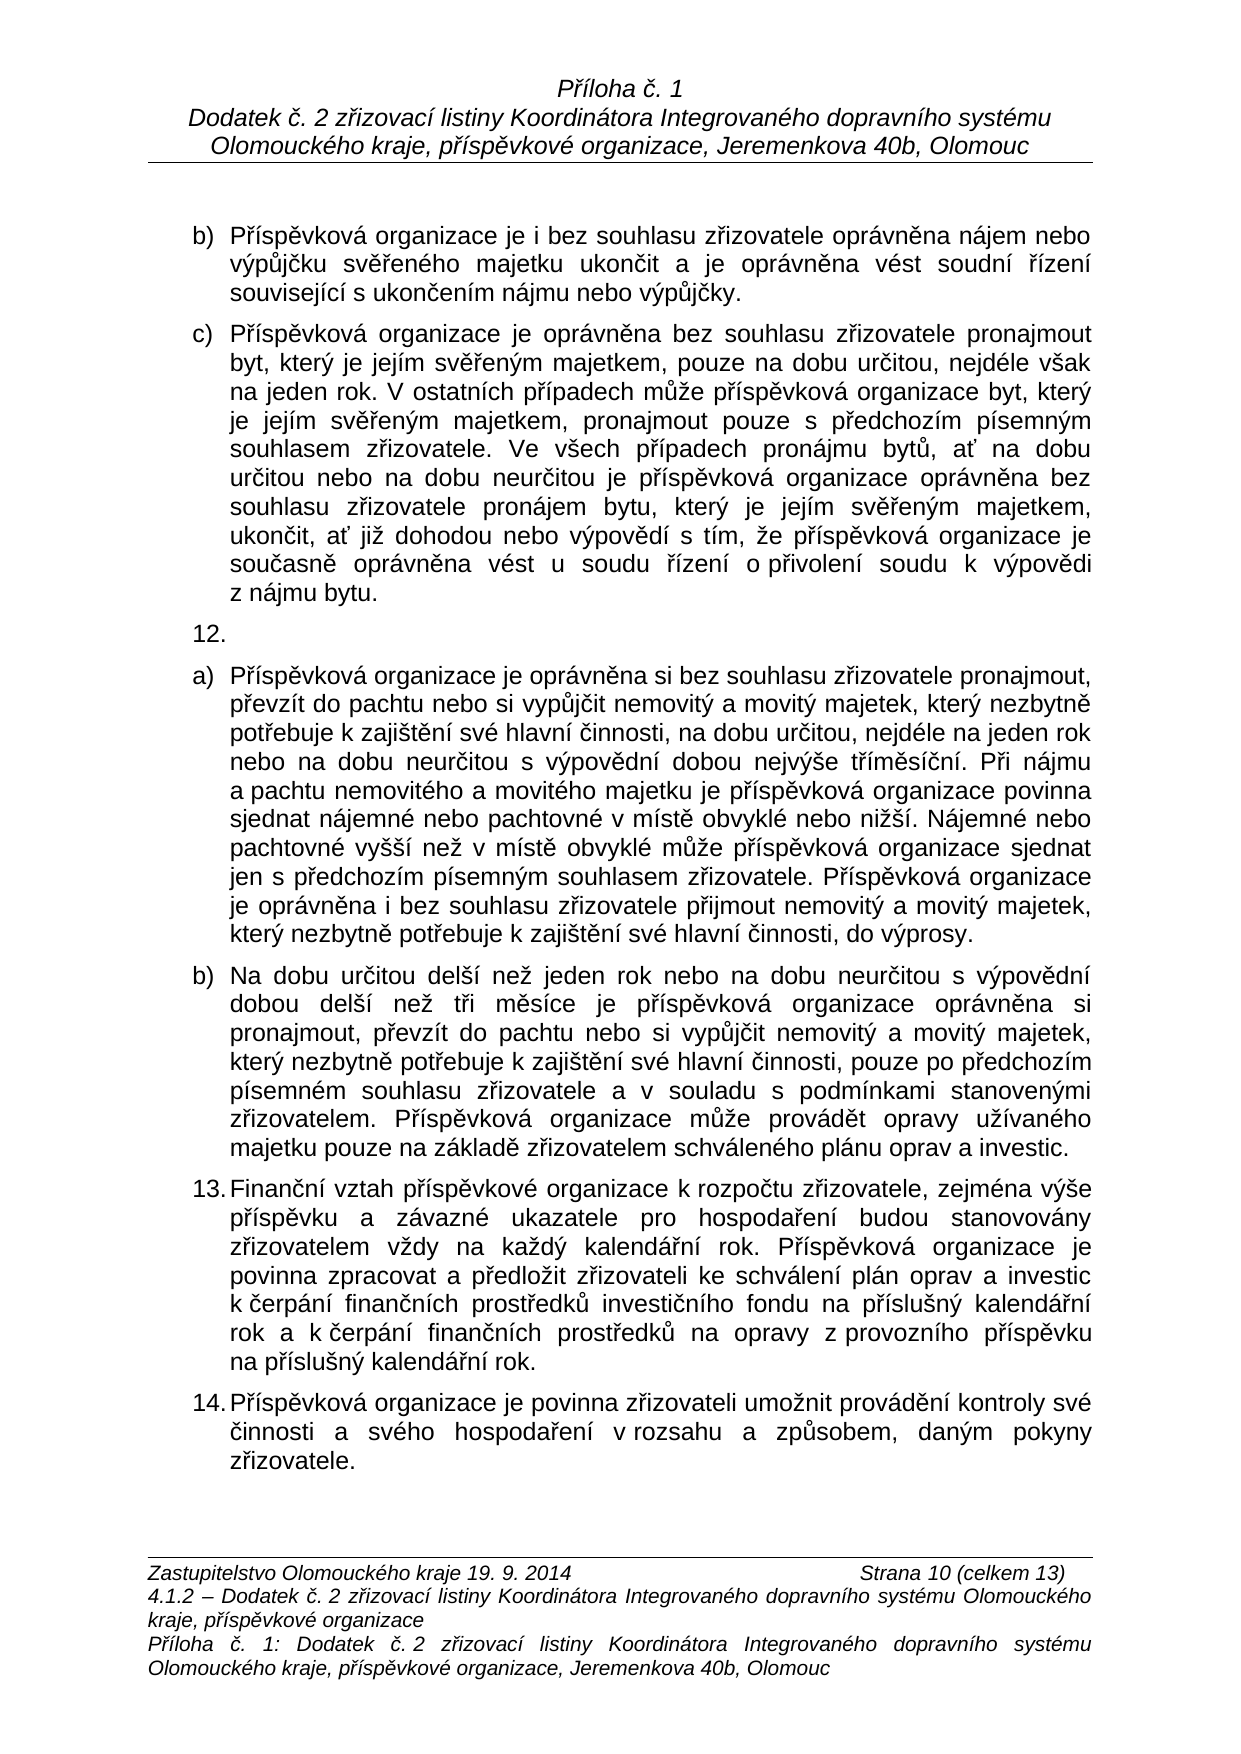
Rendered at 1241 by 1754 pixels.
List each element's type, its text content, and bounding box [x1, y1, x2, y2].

list Příspěvková organizace je povinna zřizovateli umožnit provádění kontroly své činnosti a svého hospodaření v rozsahu a způsobem, daným pokyny zřizovatele. [192, 1388, 1093, 1474]
list Příspěvková organizace je oprávněna bez souhlasu zřizovatele pronajmout byt, který je jejím svěřeným majetkem, pouze na dobu určitou, nejdéle však na jeden rok. V ostatních případech může příspěvková organizace byt, který je jejím svěřeným majetkem, pronajmout pouze s předchozím písemným souhlasem zřizovatele. Ve všech případech pronájmu bytů, ať na dobu určitou nebo na dobu neurčitou je příspěvková organizace oprávněna bez souhlasu zřizovatele pronájem bytu, který je jejím svěřeným majetkem, ukončit, ať již dohodou nebo výpovědí s tím, že příspěvková organizace je současně oprávněna vést u soudu řízení o přivolení soudu k výpovědi z nájmu bytu. [192, 319, 1093, 607]
list Na dobu určitou delší než jeden rok nebo na dobu neurčitou s výpovědní dobou delší než tři měsíce je příspěvková organizace oprávněna si pronajmout, převzít do pachtu nebo si vypůjčit nemovitý a movitý majetek, který nezbytně potřebuje k zajištění své hlavní činnosti, pouze po předchozím písemném souhlasu zřizovatele a v souladu s podmínkami stanovenými zřizovatelem. Příspěvková organizace může provádět opravy užívaného majetku pouze na základě zřizovatelem schváleného plánu oprav a investic. [192, 961, 1093, 1162]
list Finanční vztah příspěvkové organizace k rozpočtu zřizovatele, zejména výše příspěvku a závazné ukazatele pro hospodaření budou stanovovány zřizovatelem vždy na každý kalendářní rok. Příspěvková organizace je povinna zpracovat a předložit zřizovateli ke schválení plán oprav a investic k čerpání finančních prostředků investičního fondu na příslušný kalendářní rok a k čerpání finančních prostředků na opravy z provozního příspěvku na příslušný kalendářní rok. [192, 1174, 1093, 1376]
list Příspěvková organizace je i bez souhlasu zřizovatele oprávněna nájem nebo výpůjčku svěřeného majetku ukončit a je oprávněna vést soudní řízení související s ukončením nájmu nebo výpůjčky. [192, 221, 1093, 307]
list Příspěvková organizace je oprávněna si bez souhlasu zřizovatele pronajmout, převzít do pachtu nebo si vypůjčit nemovitý a movitý majetek, který nezbytně potřebuje k zajištění své hlavní činnosti, na dobu určitou, nejdéle na jeden rok nebo na dobu neurčitou s výpovědní dobou nejvýše tříměsíční. Při nájmu a pachtu nemovitého a movitého majetku je příspěvková organizace povinna sjednat nájemné nebo pachtovné v místě obvyklé nebo nižší. Nájemné nebo pachtovné vyšší než v místě obvyklé může příspěvková organizace sjednat jen s předchozím písemným souhlasem zřizovatele. Příspěvková organizace je oprávněna i bez souhlasu zřizovatele přijmout nemovitý a movitý majetek, který nezbytně potřebuje k zajištění své hlavní činnosti, do výprosy. [192, 661, 1093, 948]
